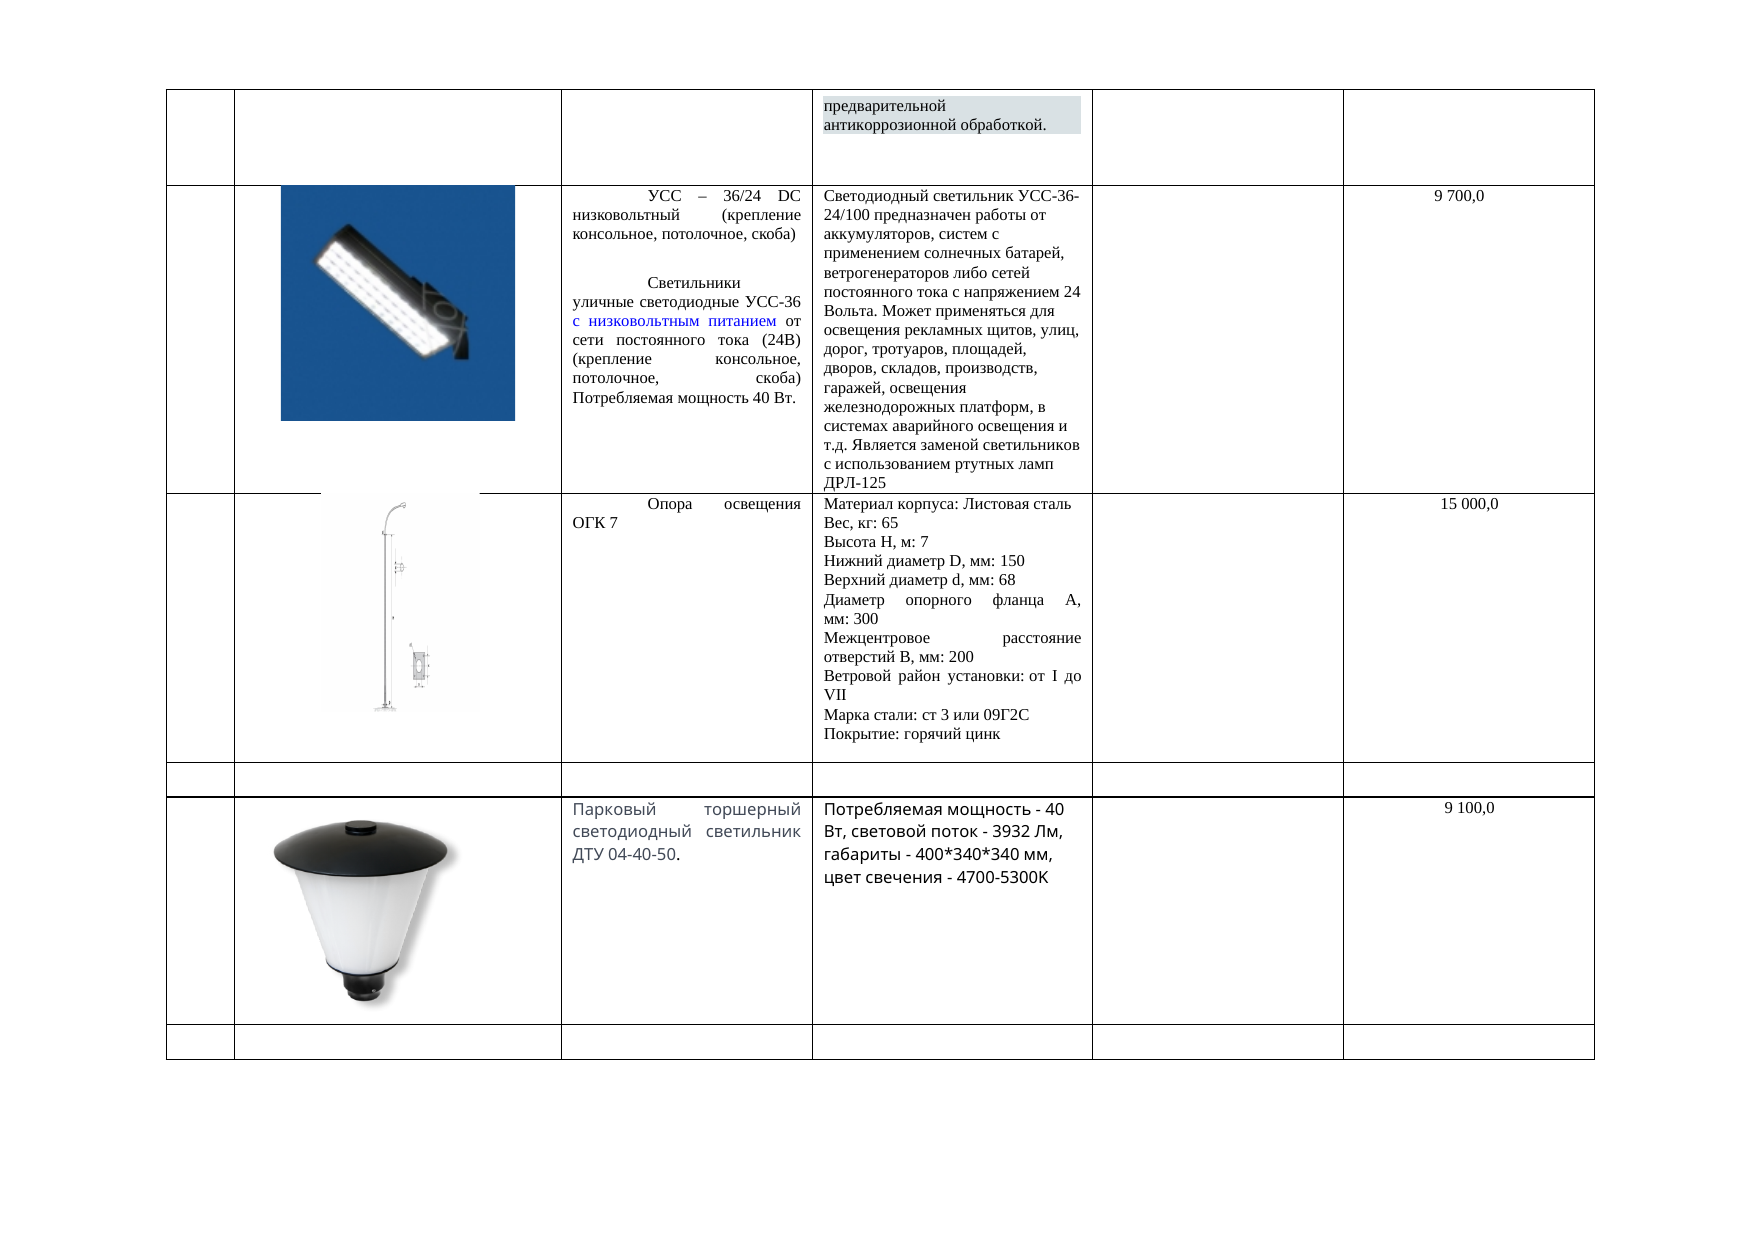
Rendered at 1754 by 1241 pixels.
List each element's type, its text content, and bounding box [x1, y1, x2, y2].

table_cell [1093, 186, 1343, 492]
table_cell [1344, 90, 1594, 185]
table_cell [167, 763, 234, 796]
table_cell [1093, 798, 1343, 1024]
table_cell [167, 494, 234, 762]
table_cell 9 700,0 [1344, 186, 1594, 492]
table_cell [235, 90, 561, 185]
table_cell Опора освещения ОГК 7 [562, 494, 812, 762]
table_cell [167, 798, 234, 1024]
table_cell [562, 90, 812, 185]
picture [321, 493, 480, 712]
table_cell [235, 1025, 561, 1058]
picture [280, 185, 516, 421]
table_cell [562, 1025, 812, 1058]
table_cell [1093, 1025, 1343, 1058]
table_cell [813, 90, 1092, 185]
table_cell [813, 763, 1092, 796]
table_cell [1344, 763, 1594, 796]
table_cell [167, 186, 234, 492]
table_cell Материал корпуса: Листовая сталь Вес, кг: 65 Высота Н, м: 7 Нижний диаметр D, мм: 150 Верхний диаметр d, мм: 68 Диаметр опорного фланца A, мм: 300 Межцентровое расстояние отверстий B, мм: 200 Ветровой район установки: от I до VII Марка стали: ст 3 или 09Г2С Покрытие: горячий цинк [813, 494, 1092, 762]
table_cell [1093, 90, 1343, 185]
table_cell УСС – 36/24 DC низковольтный (крепление консольное, потолочное, скоба) Светильники уличные светодиодные УСС-36 с низковольтным питанием от сети постоянного тока (24В) (крепление консольное, потолочное, скоба) Потребляемая мощность 40 Вт. [562, 186, 812, 492]
table_cell 15 000,0 [1344, 494, 1594, 762]
table_cell [167, 1025, 234, 1058]
table_cell [1093, 763, 1343, 796]
table_cell [1093, 494, 1343, 762]
picture [246, 797, 476, 1024]
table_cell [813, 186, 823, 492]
table_cell [235, 186, 561, 492]
table_cell [476, 798, 561, 1024]
table_cell 9 100,0 [1344, 798, 1594, 1024]
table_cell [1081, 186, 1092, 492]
table_cell Потребляемая мощность - 40 Вт, световой поток - 3932 Лм, габариты - 400*340*340 мм, цвет свечения - 4700-5300K [813, 798, 1092, 1024]
table_cell [813, 1025, 1092, 1058]
table_cell [562, 763, 812, 796]
table_cell [167, 90, 234, 185]
table_cell [235, 763, 561, 796]
table_cell [235, 494, 561, 762]
table_cell Парковый торшерный светодиодный светильник ДТУ 04-40-50. [562, 798, 812, 1024]
table_cell [235, 798, 246, 1024]
table_cell [1344, 1025, 1594, 1058]
